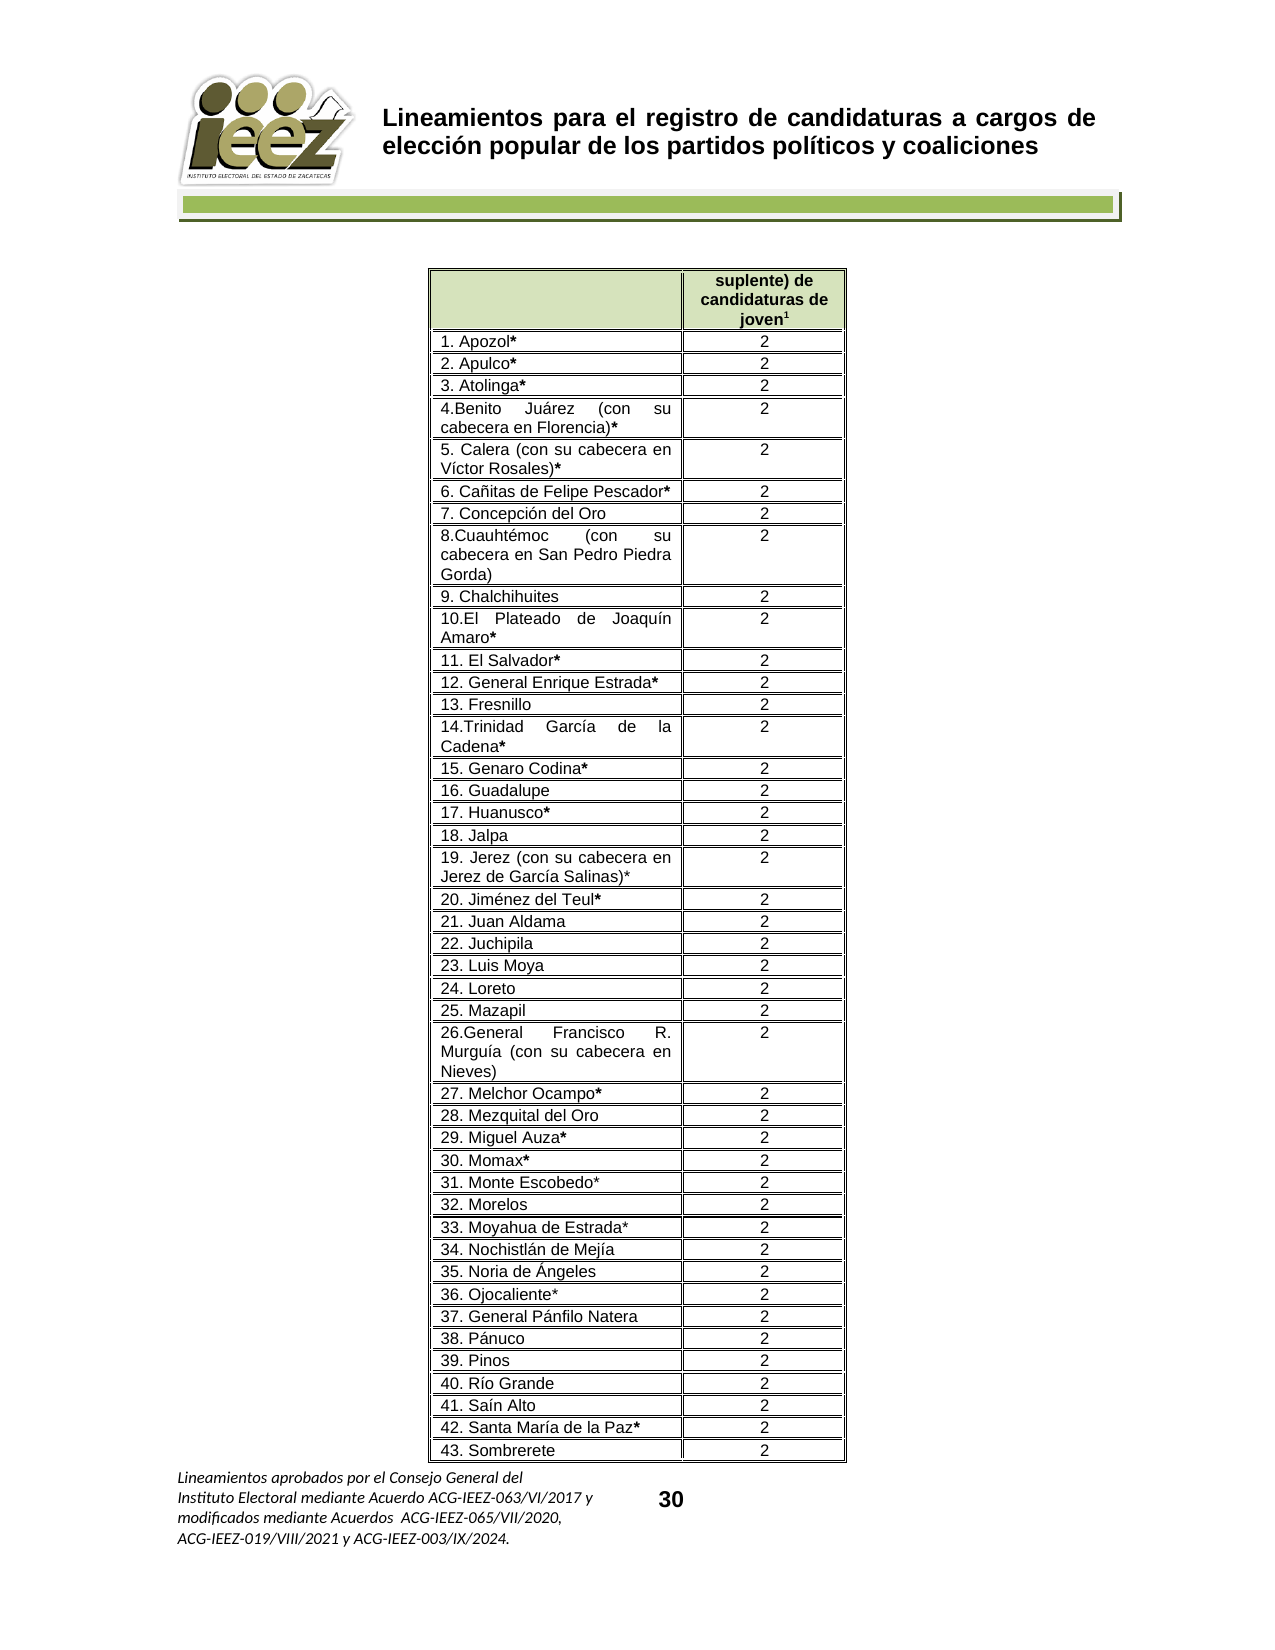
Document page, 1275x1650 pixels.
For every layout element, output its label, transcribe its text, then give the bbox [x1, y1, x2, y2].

table_cell 42. Santa María de la Paz* [429, 1415, 683, 1437]
table_cell 2. Apulco* [431, 351, 681, 373]
table_cell 2 [683, 1192, 846, 1214]
table_cell 39. Pinos [429, 1348, 683, 1370]
table_cell 2 [684, 756, 844, 778]
table_cell 2 [683, 714, 846, 756]
table_cell 2 [684, 998, 844, 1020]
table_cell 32. Morelos [429, 1192, 683, 1214]
table_cell 2 [683, 1348, 846, 1370]
table_header Número de fórmulas (propietario (a) y suplente) de candidaturas de joven1 [683, 271, 844, 328]
table_cell 2 [684, 437, 844, 478]
table_cell 18. Jalpa [431, 823, 681, 845]
table_cell 2 [684, 1170, 844, 1192]
table_cell 2 [684, 501, 844, 523]
table_cell 2 [684, 845, 844, 886]
table_cell 27. Melchor Ocampo* [431, 1081, 681, 1103]
table_cell 2 [684, 931, 844, 953]
table_cell 2 [683, 1214, 846, 1237]
table_cell 2 [683, 1281, 846, 1303]
table_cell 26.General Francisco R. Murguía (con su cabecera en Nieves) [429, 1020, 683, 1081]
table_cell 33. Moyahua de Estrada* [429, 1214, 683, 1237]
table_cell 40. Río Grande [429, 1370, 683, 1393]
table_cell 2 [683, 395, 846, 437]
table_cell 1. Apozol* [431, 329, 681, 351]
table_cell 8.Cuauhtémoc (con su cabecera en San Pedro Piedra Gorda) [429, 523, 683, 583]
table_cell 23. Luis Moya [429, 953, 683, 975]
table_cell 13. Fresnillo [431, 692, 681, 714]
table_cell 2 [683, 1370, 846, 1393]
table_cell 34. Nochistlán de Mejía [431, 1237, 681, 1259]
table_cell 43. Sombrerete [429, 1437, 683, 1459]
table_cell 2 [683, 1125, 846, 1147]
table_cell 2 [684, 670, 844, 692]
picture [177, 73, 357, 187]
table_cell 35. Noria de Ángeles [429, 1259, 683, 1281]
table_cell 2 [683, 953, 846, 975]
table_cell 11. El Salvador* [429, 647, 683, 669]
table_cell 38. Pánuco [431, 1326, 681, 1348]
table_cell 17. Huanusco* [429, 800, 683, 822]
table_cell 7. Concepción del Oro [431, 501, 681, 523]
table_cell 9. Chalchihuites [431, 584, 681, 606]
table_cell 2 [684, 584, 844, 606]
table_cell 25. Mazapil [431, 998, 681, 1020]
table_cell 2 [683, 778, 846, 800]
table_cell 30. Momax* [431, 1148, 681, 1170]
table_cell 2 [683, 1259, 846, 1281]
table_cell 2 [684, 1393, 844, 1415]
table_cell 2 [683, 523, 846, 583]
table_cell 2 [683, 1103, 846, 1125]
table_cell 2 [684, 329, 844, 351]
table_cell 3. Atolinga* [429, 373, 683, 395]
table_cell 2 [683, 647, 846, 669]
table_cell 41. Saín Alto [431, 1393, 681, 1415]
table_cell 5. Calera (con su cabecera en Víctor Rosales)* [431, 437, 681, 478]
table_cell 28. Mezquital del Oro [429, 1103, 683, 1125]
table_cell 2 [684, 1304, 844, 1326]
table_cell 2 [683, 975, 846, 998]
table_cell 2 [683, 1415, 846, 1437]
table_cell 2 [684, 1081, 844, 1103]
table_cell 2 [684, 1326, 844, 1348]
table_cell 2 [684, 1148, 844, 1170]
table_cell 21. Juan Aldama [431, 909, 681, 931]
table_cell 2 [684, 692, 844, 714]
table_cell 2 [683, 1437, 846, 1459]
table_cell 20. Jiménez del Teul* [429, 886, 683, 908]
table_cell 29. Miguel Auza* [429, 1125, 683, 1147]
table_cell 2 [683, 800, 846, 822]
table_cell 31. Monte Escobedo* [431, 1170, 681, 1192]
table_cell 22. Juchipila [431, 931, 681, 953]
table_cell 10.El Plateado de Joaquín Amaro* [431, 606, 681, 647]
table_cell 2 [684, 823, 844, 845]
table_cell 16. Guadalupe [429, 778, 683, 800]
table_cell 4.Benito Juárez (con su cabecera en Florencia)* [429, 395, 683, 437]
table_cell 2 [683, 373, 846, 395]
table_cell 12. General Enrique Estrada* [431, 670, 681, 692]
table_cell 37. General Pánfilo Natera [431, 1304, 681, 1326]
table_cell 2 [684, 1237, 844, 1259]
table_cell 2 [684, 351, 844, 373]
table_cell 2 [684, 606, 844, 647]
table_cell 24. Loreto [429, 975, 683, 998]
table_cell 2 [683, 1020, 846, 1081]
table_cell 2 [683, 478, 846, 501]
table_cell 6. Cañitas de Felipe Pescador* [429, 478, 683, 501]
table_cell 2 [683, 886, 846, 908]
table_cell 15. Genaro Codina* [431, 756, 681, 778]
table_cell 36. Ojocaliente* [429, 1281, 683, 1303]
table_cell 19. Jerez (con su cabecera en Jerez de García Salinas)* [431, 845, 681, 886]
table_cell 2 [684, 909, 844, 931]
table_cell 14.Trinidad García de la Cadena* [429, 714, 683, 756]
table_header Nombre del Ayuntamiento [429, 269, 683, 328]
